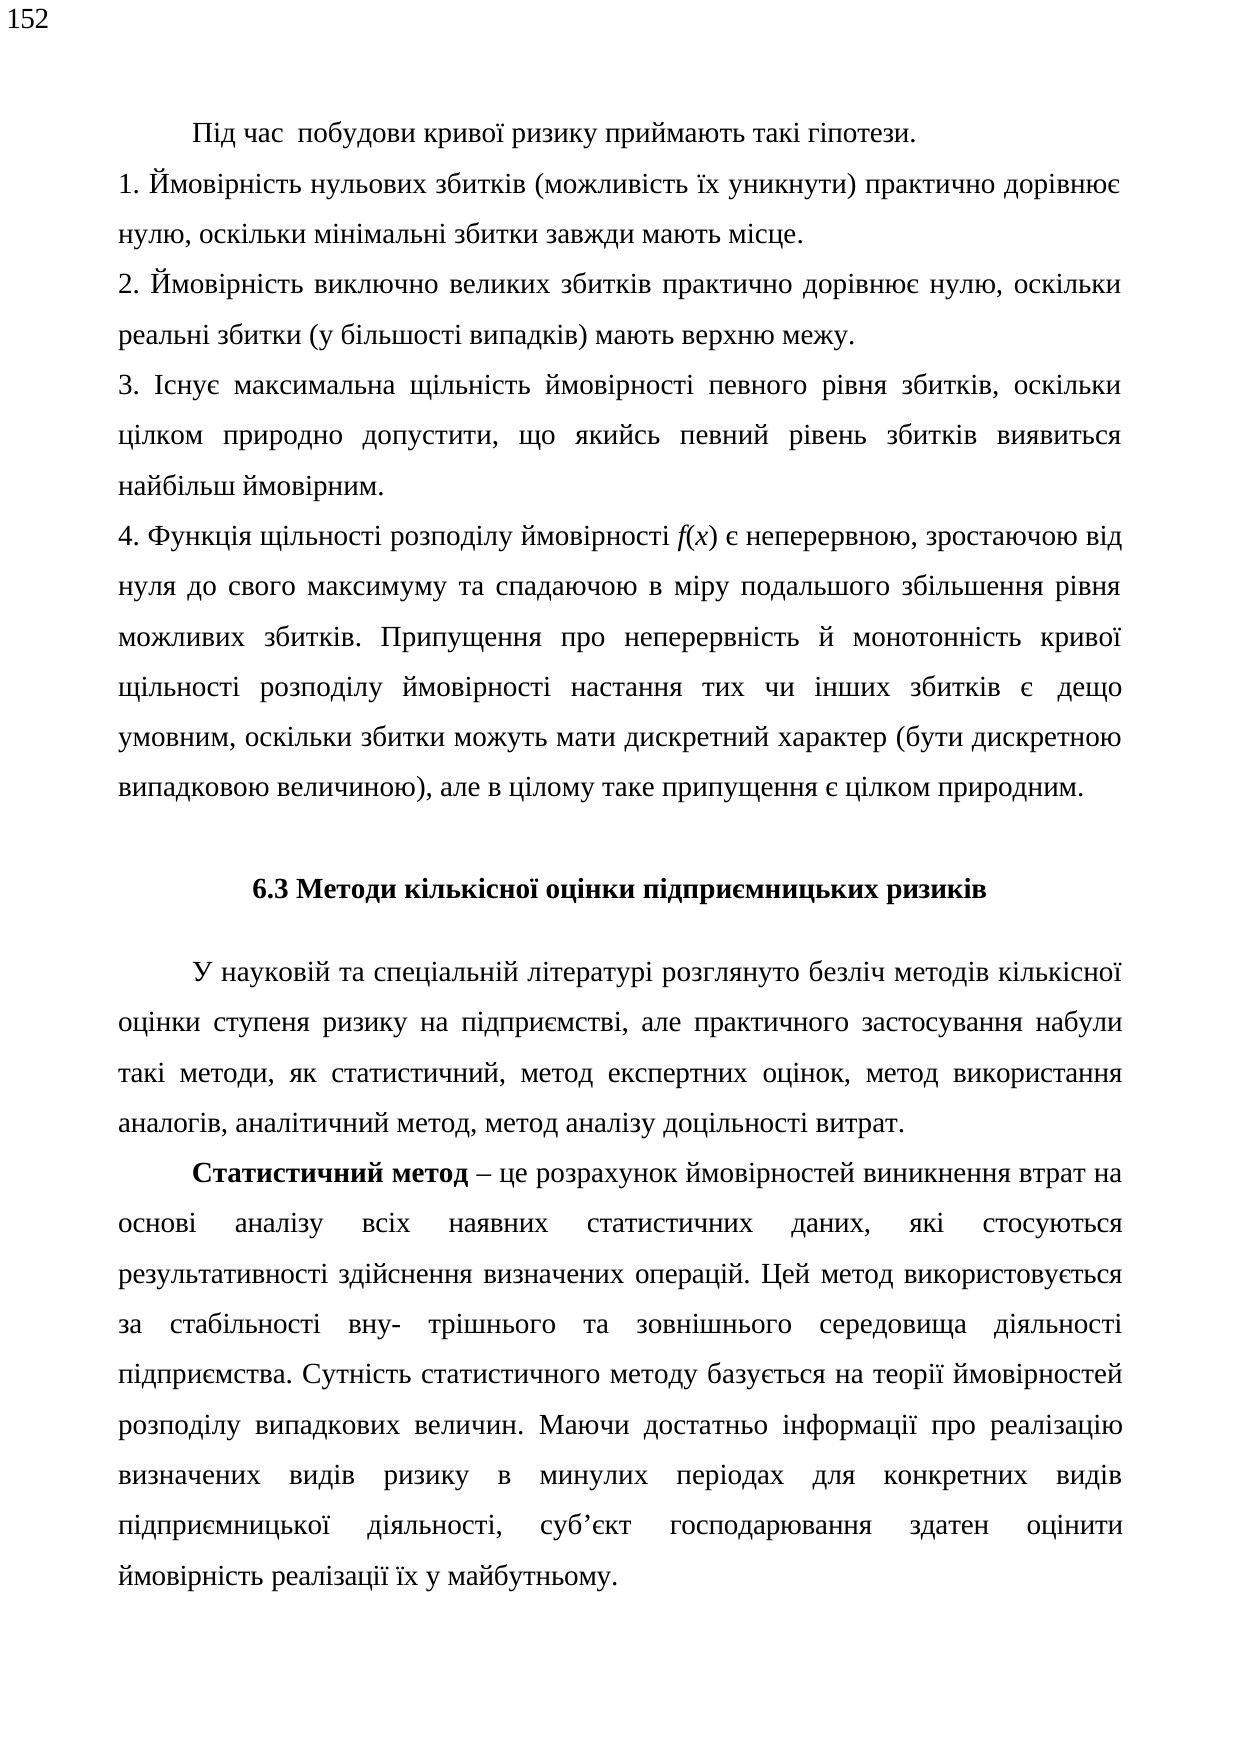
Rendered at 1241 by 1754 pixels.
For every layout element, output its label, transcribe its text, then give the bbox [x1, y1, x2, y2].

text Статистичний метод – це розрахунок ймовірностей виникнення втрат на основі аналізу всіх наявних статистичних даних, які стосуються результативності здійснення визначених операцій. Цей метод використовується за стабільності вну- трішнього та зовнішнього середовища діяльності підприємства. Сутність статистичного методу базується на теорії ймовірностей розподілу випадкових величин. Маючи достатньо інформації про реалізацію визначених видів ризику в минулих періодах для конкретних видів підприємницької діяльності, суб’єкт господарювання здатен оцінити ймовірність реалізації їх у майбутньому. [118, 1155, 1123, 1591]
text У науковій та спеціальній літературі розглянуто безліч методів кількісної оцінки ступеня ризику на підприємстві, але практичного застосування набули такі методи, як статистичний, метод експертних оцінок, метод використання аналогів, аналітичний метод, метод аналізу доцільності витрат. [118, 954, 1123, 1138]
list Ймовірність виключно великих збитків практично дорівнює нулю, оскільки реальні збитки (у більшості випадків) мають верхню межу. [118, 266, 1122, 350]
list Ймовірність нульових збитків (можливість їх уникнути) практично дорівнює нулю, оскільки мінімальні збитки завжди мають місце. [118, 166, 1121, 250]
subtitle Методи кількісної оцінки підприємницьких ризиків [252, 871, 1163, 904]
list Функція щільності розподілу ймовірності f(x) є неперервною, зростаючою від нуля до свого максимуму та спадаючою в міру подальшого збільшення рівня можливих збитків. Припущення про неперервність й монотонність кривої щільності розподілу ймовірності настання тих чи інших збитків є дещо умовним, оскільки збитки можуть мати дискретний характер (бути дискретною випадковою величиною), але в цілому таке припущення є цілком природним. [118, 518, 1122, 803]
list Існує максимальна щільність ймовірності певного рівня збитків, оскільки цілком природно допустити, що якийсь певний рівень збитків виявиться найбільш ймовірним. [118, 367, 1122, 501]
text Під час побудови кривої ризику приймають такі гіпотези. [192, 115, 1163, 149]
